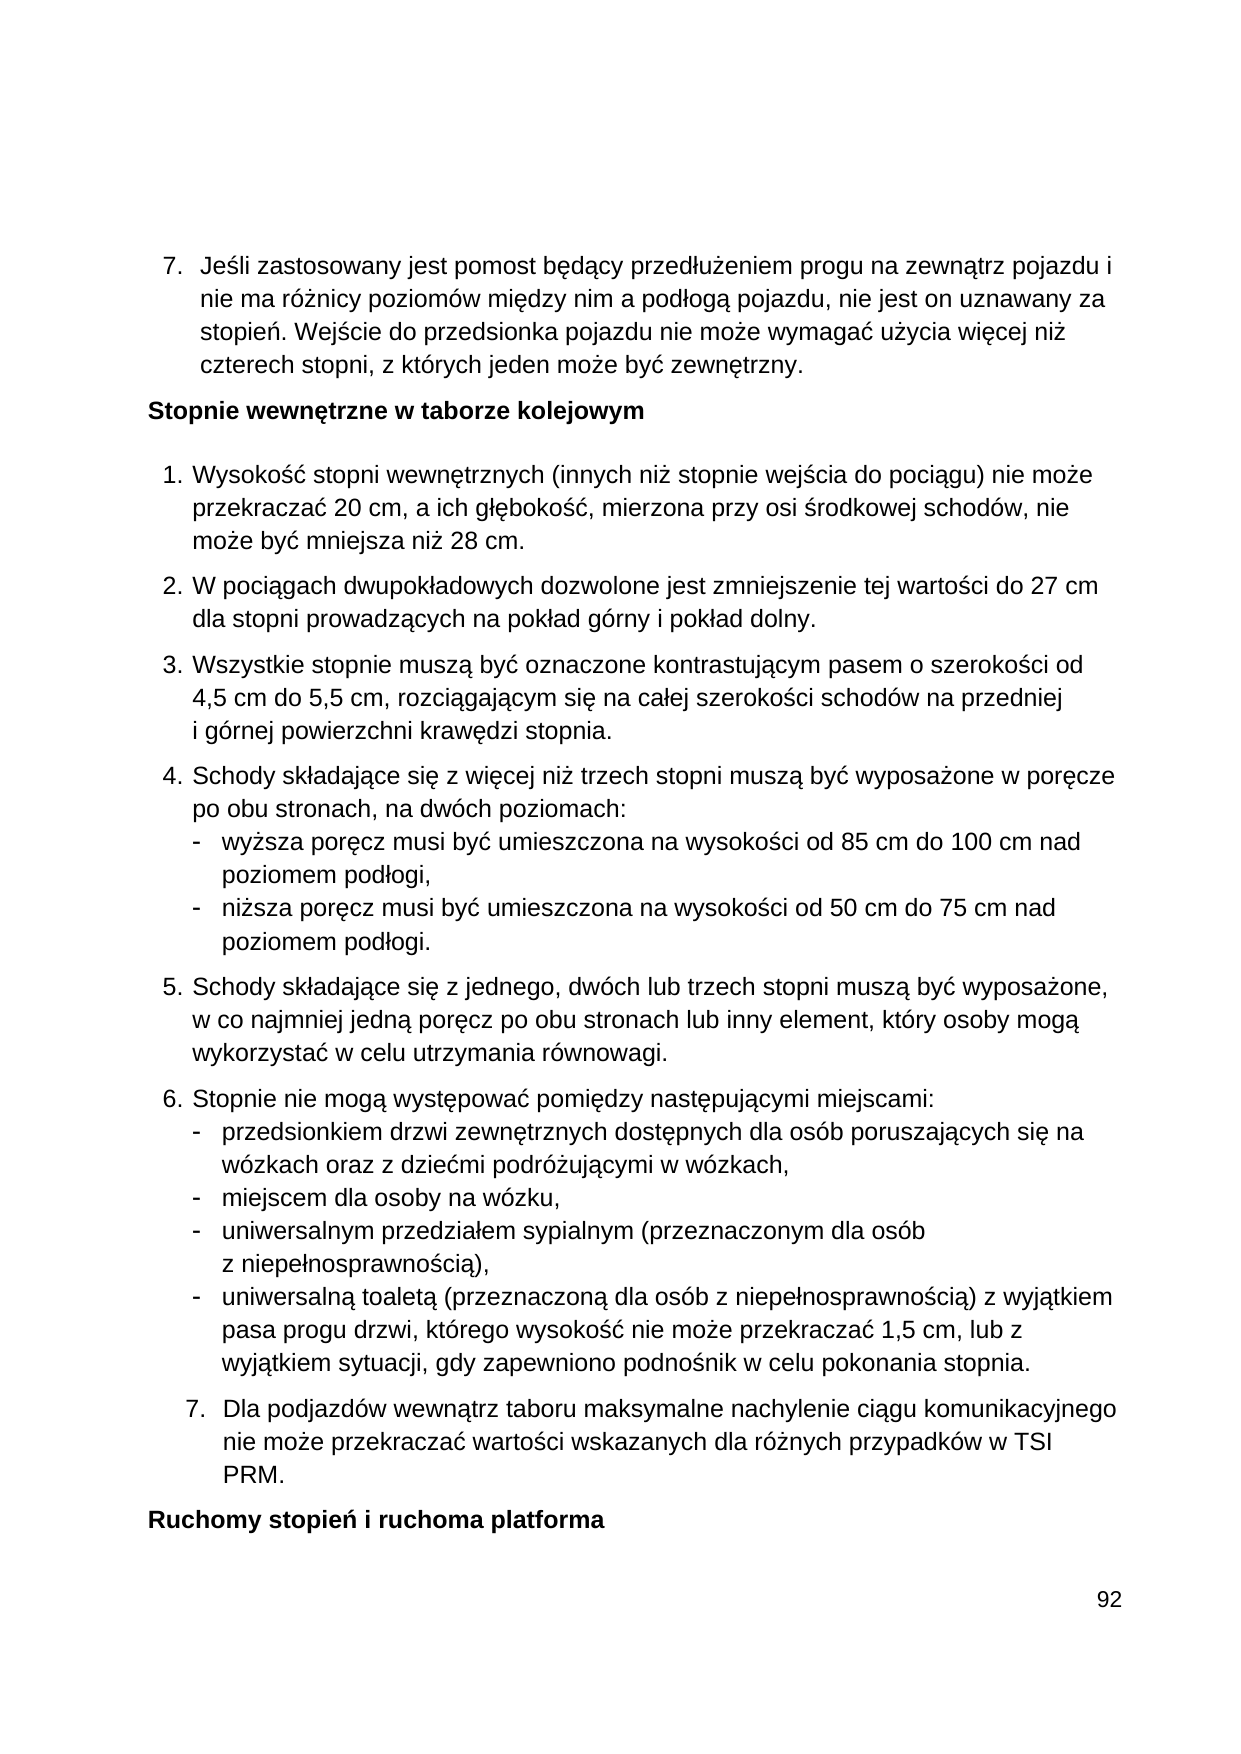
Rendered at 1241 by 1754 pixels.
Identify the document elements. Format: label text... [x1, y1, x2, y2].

list W pociągach dwupokładowych dozwolone jest zmniejszenie tej wartości do 27 cm dla stopni prowadzących na pokład górny i pokład dolny. [162, 571, 1122, 633]
list wyższa poręcz musi być umieszczona na wysokości od 85 cm do 100 cm nad poziomem podłogi, [192, 827, 1122, 889]
list Jeśli zastosowany jest pomost będący przedłużeniem progu na zewnątrz pojazdu i nie ma różnicy poziomów między nim a podłogą pojazdu, nie jest on uznawany za stopień. Wejście do przedsionka pojazdu nie może wymagać użycia więcej niż czterech stopni, z których jeden może być zewnętrzny. [162, 251, 1122, 379]
text Stopnie wewnętrzne w taborze kolejowym [148, 396, 1122, 424]
list Schody składające się z jednego, dwóch lub trzech stopni muszą być wyposażone, w co najmniej jedną poręcz po obu stronach lub inny element, który osoby mogą wykorzystać w celu utrzymania równowagi. [162, 972, 1122, 1067]
list Schody składające się z więcej niż trzech stopni muszą być wyposażone w poręcze po obu stronach, na dwóch poziomach: [162, 761, 1122, 823]
list Stopnie nie mogą występować pomiędzy następującymi miejscami: [162, 1084, 1122, 1112]
text Ruchomy stopień i ruchoma platforma [148, 1505, 1122, 1534]
list Dla podjazdów wewnątrz taboru maksymalne nachylenie ciągu komunikacyjnego nie może przekraczać wartości wskazanych dla różnych przypadków w TSI PRM. [185, 1394, 1122, 1488]
list Wszystkie stopnie muszą być oznaczone kontrastującym pasem o szerokości od 4,5 cm do 5,5 cm, rozciągającym się na całej szerokości schodów na przedniej i górnej powierzchni krawędzi stopnia. [162, 650, 1122, 744]
list uniwersalną toaletą (przeznaczoną dla osób z niepełnosprawnością) z wyjątkiem pasa progu drzwi, którego wysokość nie może przekraczać 1,5 cm, lub z wyjątkiem sytuacji, gdy zapewniono podnośnik w celu pokonania stopnia. [192, 1282, 1122, 1377]
list uniwersalnym przedziałem sypialnym (przeznaczonym dla osób z niepełnosprawnością), [192, 1216, 1122, 1278]
list przedsionkiem drzwi zewnętrznych dostępnych dla osób poruszających się na wózkach oraz z dziećmi podróżującymi w wózkach, [192, 1117, 1122, 1178]
list niższa poręcz musi być umieszczona na wysokości od 50 cm do 75 cm nad poziomem podłogi. [192, 893, 1122, 955]
list Wysokość stopni wewnętrznych (innych niż stopnie wejścia do pociągu) nie może przekraczać 20 cm, a ich głębokość, mierzona przy osi środkowej schodów, nie może być mniejsza niż 28 cm. [162, 459, 1122, 554]
list miejscem dla osoby na wózku, [192, 1183, 1122, 1212]
